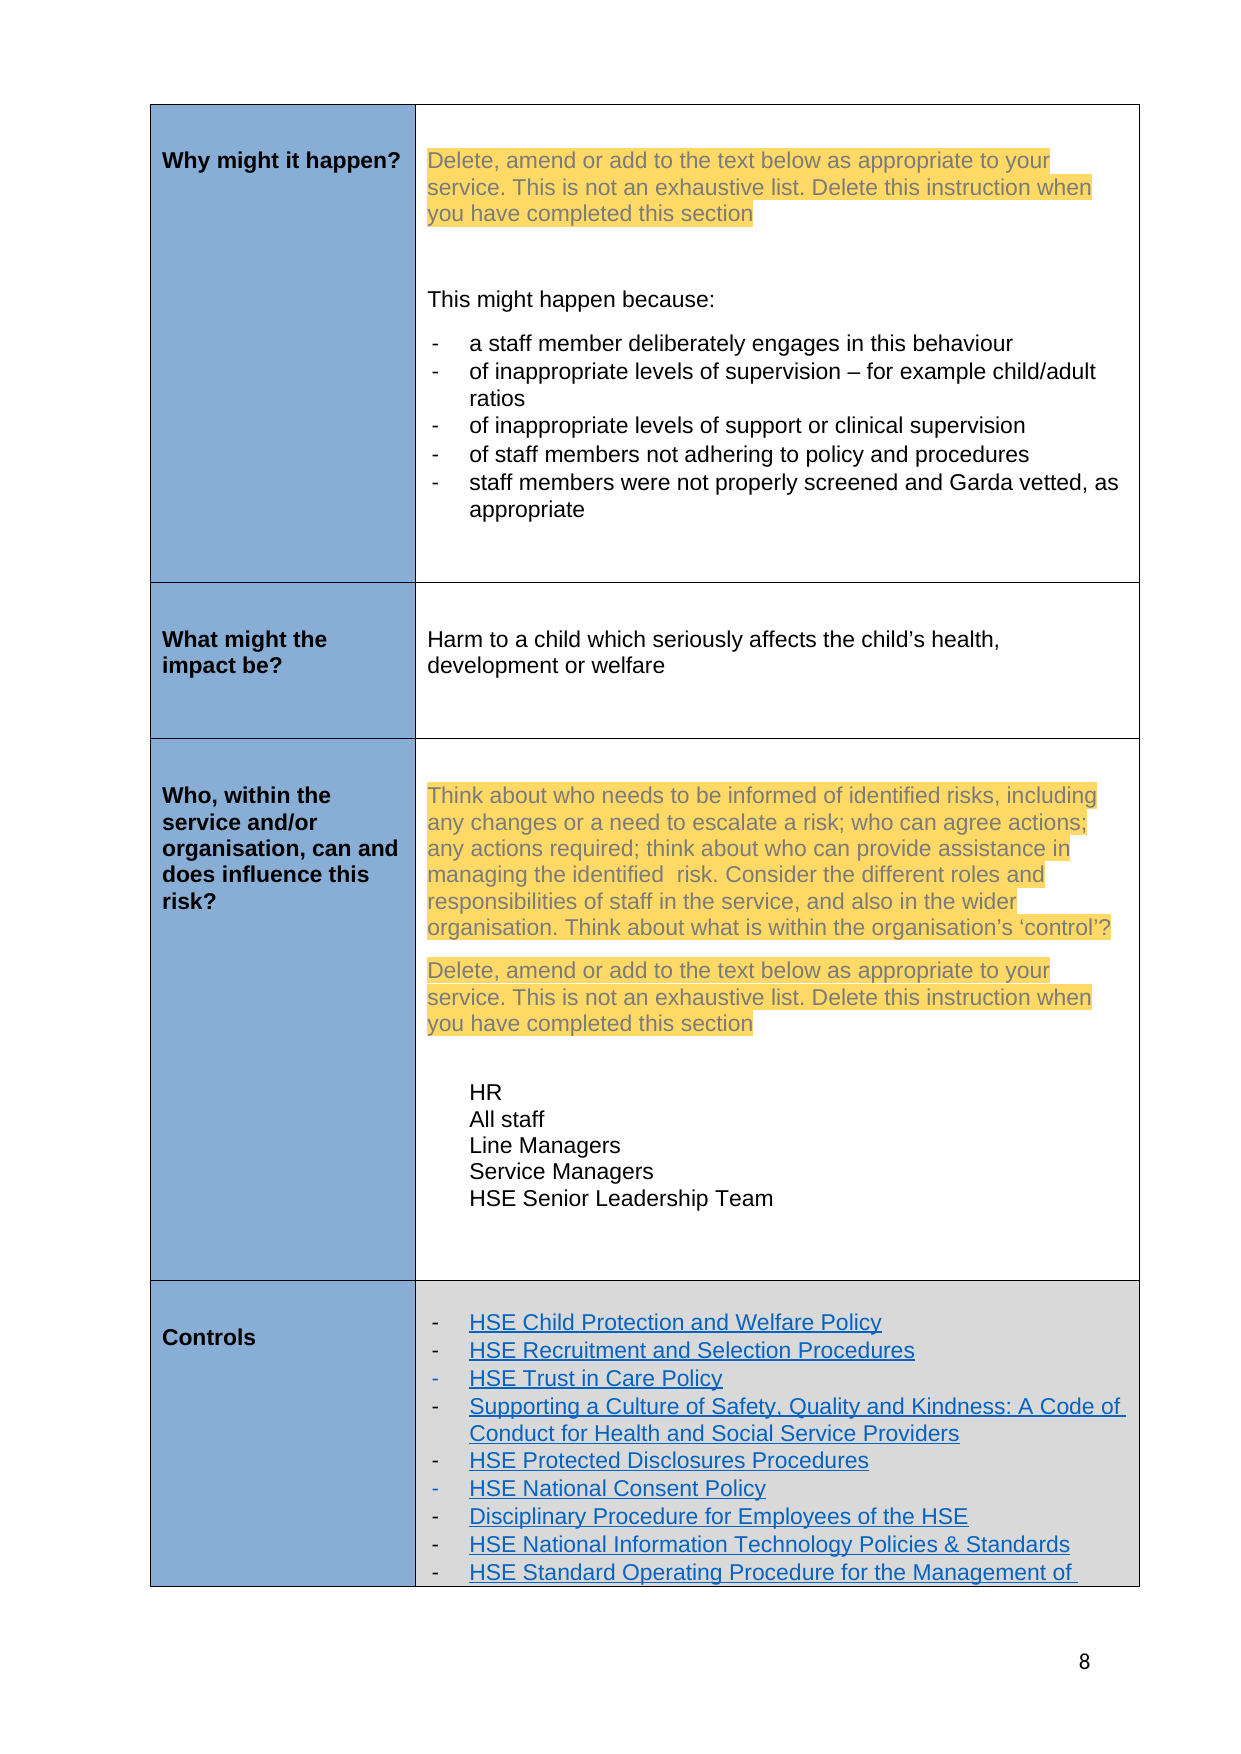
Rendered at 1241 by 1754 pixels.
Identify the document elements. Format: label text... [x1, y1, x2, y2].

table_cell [416, 1281, 1139, 1586]
table_cell Harm to a child which seriously affects the child’s health, development or welfare [416, 583, 1139, 738]
table_cell Why might it happen? [151, 105, 415, 582]
table_cell Think about who needs to be informed of identified risks, including any changes or a need to escalate a risk; who can agree actions; any actions required; think about who can provide assistance in managing the identified risk. Consider the different roles and responsibilities of staff in the service, and also in the wider organisation. Think about what is within the organisation’s ‘control’? Delete, amend or add to the text below as appropriate to your service. This is not an exhaustive list. Delete this instruction when you have completed this section HR All staff Line Managers Service Managers HSE Senior Leadership Team [416, 739, 1139, 1280]
table_cell Who, within the service and/or organisation, can and does influence this risk? [151, 739, 415, 1280]
table_cell What might the impact be? [151, 583, 415, 738]
table_cell Delete, amend or add to the text below as appropriate to your service. This is not an exhaustive list. Delete this instruction when you have completed this section This might happen because: a staff member deliberately engages in this behaviour of inappropriate levels of supervision – for example child/adult ratios of inappropriate levels of support or clinical supervision of staff members not adhering to policy and procedures staff members were not properly screened and Garda vetted, as appropriate [416, 105, 1139, 582]
table_cell Controls [151, 1281, 415, 1586]
